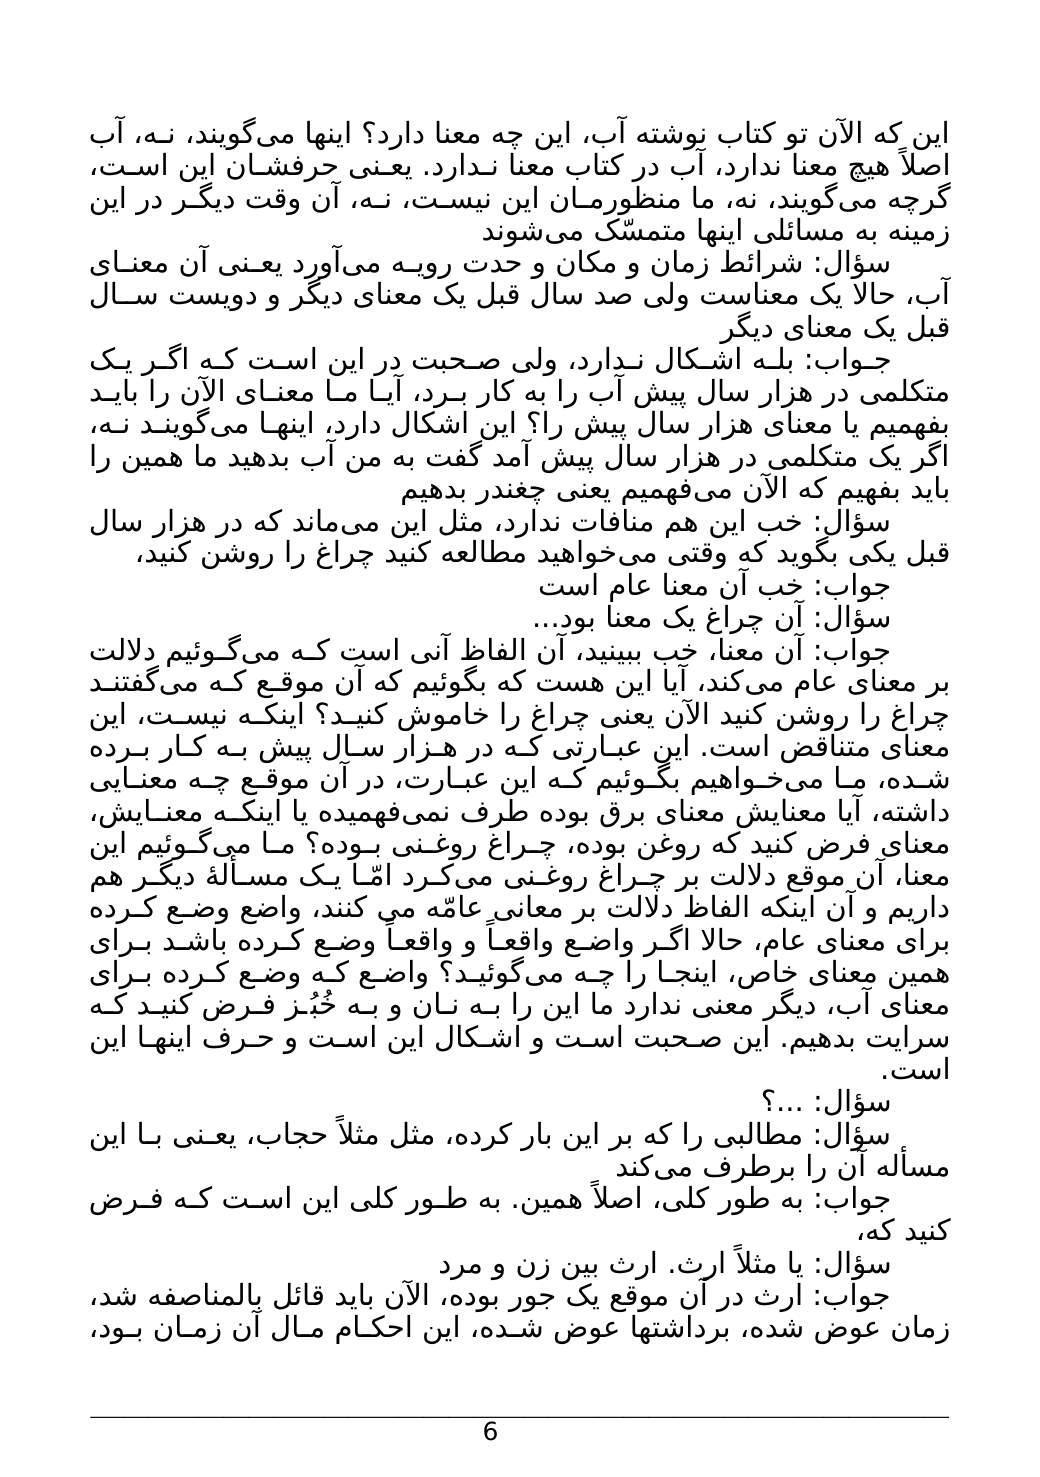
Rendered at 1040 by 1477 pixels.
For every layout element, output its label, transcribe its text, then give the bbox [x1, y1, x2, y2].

text سؤال: آن چراغ یک معنا بود... [89, 602, 951, 634]
text جواب: خب آن معنا عام است [89, 570, 951, 602]
text سؤال: مطالبی را که بر این بار کرده، مثل مثلاً حجاب، یعنی با این مسأله آن را برطرف می‌کند [89, 1118, 951, 1183]
text سؤال: یا مثلاً ارث. ارث بین زن و مرد [89, 1247, 951, 1279]
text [89, 1279, 951, 1344]
text سؤال: خب این هم منافات ندارد، مثل این می‌ماند که در هزار سال قبل یکی بگوید که وقتی می‌خواهید مطالعه کنید چراغ را روشن کنید، [89, 505, 951, 570]
text سؤال: شرائط زمان و مکان و حدت رویه می‌آورد یعنی آن معنای آب، حالا یک معناست ولی صد سال قبل یک معنای دیگر و دویست سال قبل یک معنای دیگر [89, 247, 951, 344]
text جواب: به طور کلی، اصلاً همین. به طور کلی این است که فرض کنید که، [89, 1183, 951, 1247]
text سؤال: ...؟ [89, 1086, 951, 1118]
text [89, 118, 951, 247]
text جواب: آن معنا، خب ببینید، آن الفاظ آنی است که می‌گوئیم دلالت بر معنای عام می‌کند، آیا این هست که بگوئیم که آن موقع که می‌گفتند چراغ را روشن کنید الآن یعنی چراغ را خاموش کنید؟ اینکه نیست، این معنای متناقض است. این عبارتی که در هزار سال پیش به کار برده شده، ما می‌خواهیم بگوئیم که این عبارت، در آن موقع چه معنایی داشته، آیا معنایش معنای برق بوده طرف نمی‌فهمیده یا اینکه معنایش، معنای فرض کنید که روغن بوده، چراغ روغنی بوده؟ ما می‌گوئیم این معنا، آن موقع دلالت بر چراغ روغنی می‌کرد امّا یک مسألۀ دیگر هم داریم و آن اینکه الفاظ دلالت بر معانی عامّه می کنند، واضع وضع کرده برای معنای عام، حالا اگر واضع واقعاً و واقعاً وضع کرده باشد برای همین معنای خاص، اینجا را چه می‌گوئید؟ واضع که وضع کرده برای معنای آب، دیگر معنی ندارد ما این را به نان و به خُبُز فرض کنید که سرایت بدهیم. این صحبت است و اشکال این است و حرف اینها این است. [89, 634, 951, 1086]
text جواب: بله اشکال ندارد، ولی صحبت در این است که اگر یک متکلمی در هزار سال پیش آب را به کار برد، آیا ما معنای الآن را باید بفهمیم یا معنای هزار سال پیش را؟ این اشکال دارد، اینها می‌گویند نه، اگر یک متکلمی در هزار سال پیش آمد گفت به من آب بدهید ما همین را باید بفهیم که الآن می‌فهمیم یعنی چغندر بدهیم [89, 344, 951, 505]
